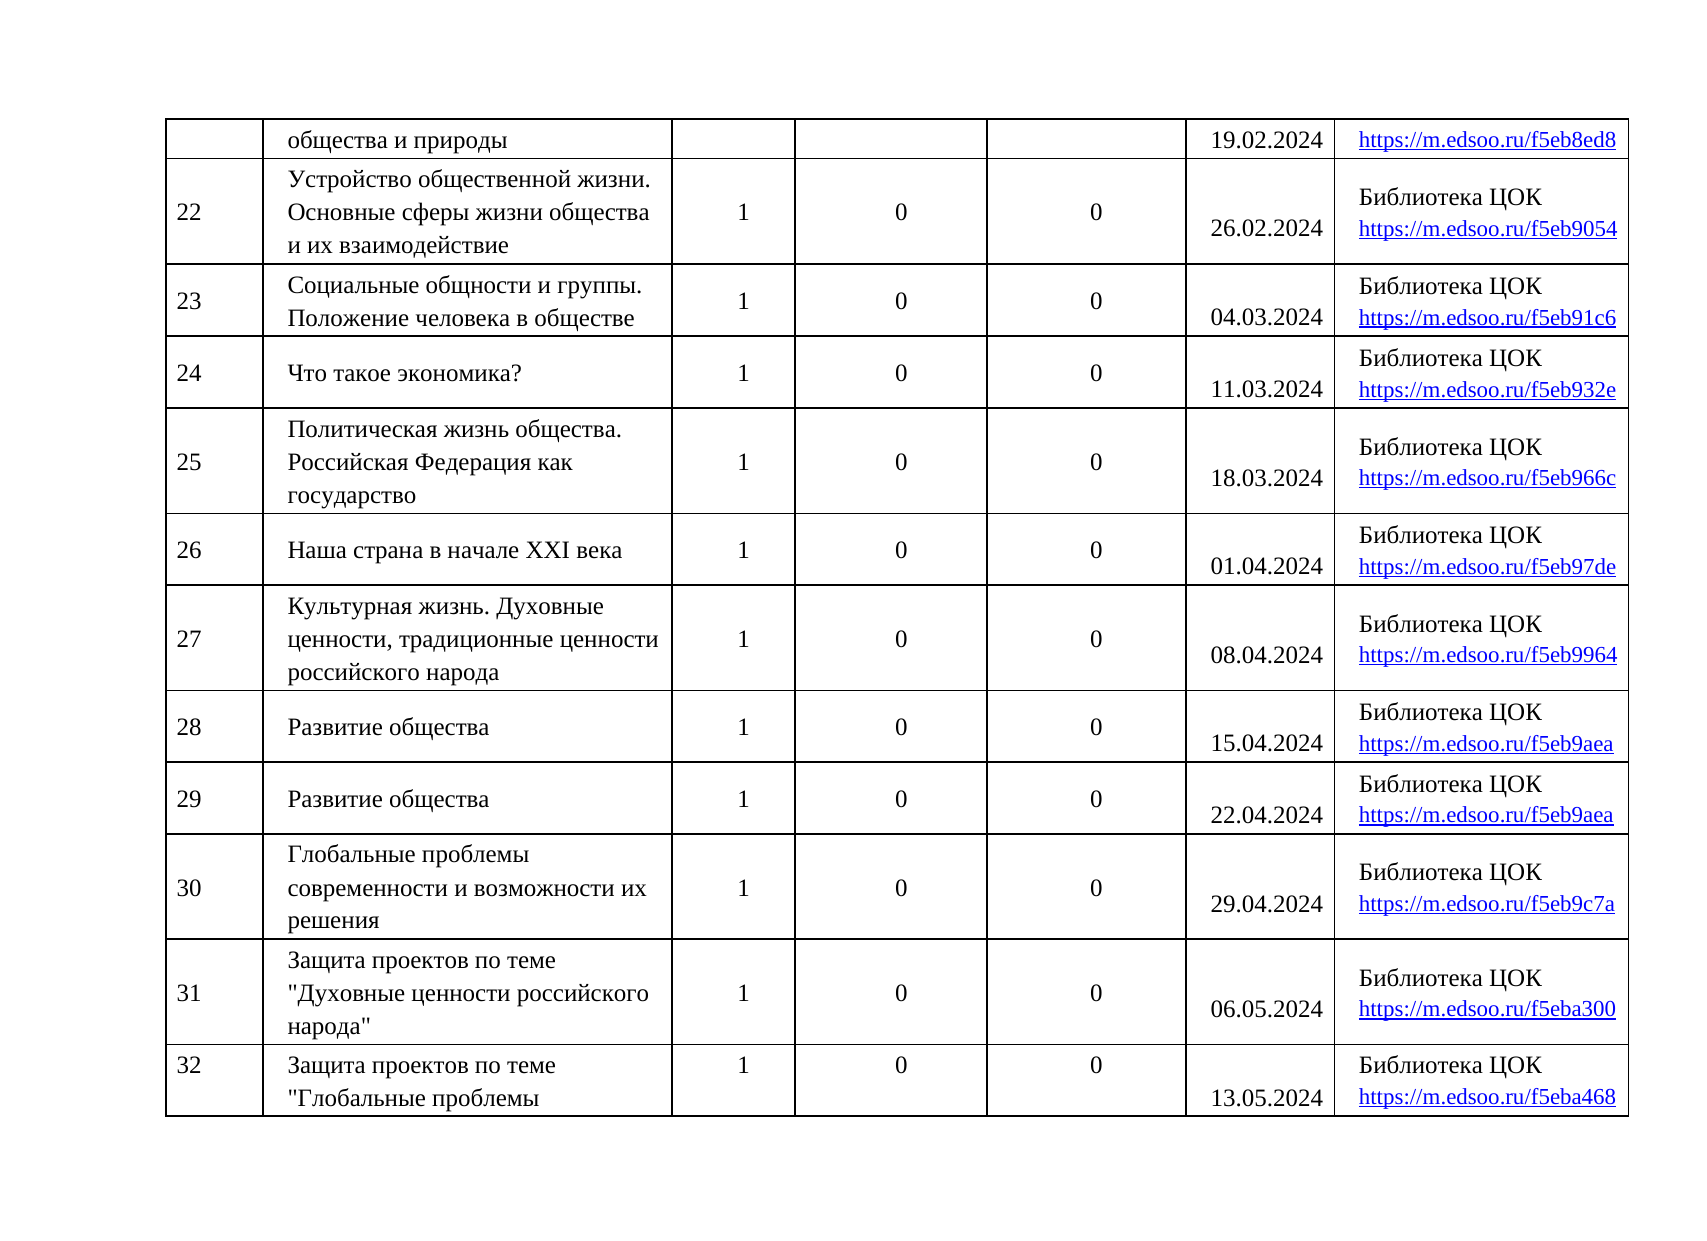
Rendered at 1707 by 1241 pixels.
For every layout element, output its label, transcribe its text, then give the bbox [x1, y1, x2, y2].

table_cell 27 [167, 586, 262, 689]
table_cell Социальные общности и группы. Положение человека в обществе [264, 265, 671, 335]
table_cell 0 [796, 835, 986, 938]
table_cell 24 [167, 337, 262, 407]
table_cell 1 [673, 940, 794, 1044]
table_cell 1 [673, 159, 794, 263]
table_cell 0 [796, 691, 986, 761]
table_cell 0 [988, 409, 1185, 512]
table_cell 32 [167, 1045, 262, 1115]
table_cell Библиотека ЦОК https://m.edsoo.ru/f5eb932e [1335, 337, 1628, 407]
table_cell 0 [988, 265, 1185, 335]
table_cell 1 [673, 763, 794, 833]
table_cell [264, 120, 671, 157]
table_cell Библиотека ЦОК https://m.edsoo.ru/f5eb9aea [1335, 763, 1628, 833]
table_cell 1 [673, 337, 794, 407]
table_cell 28 [167, 691, 262, 761]
table_cell Библиотека ЦОК https://m.edsoo.ru/f5eb9aea [1335, 691, 1628, 761]
table_cell Библиотека ЦОК https://m.edsoo.ru/f5eb91c6 [1335, 265, 1628, 335]
table_cell 0 [988, 1045, 1185, 1115]
table_cell 0 [796, 409, 986, 512]
table_cell Библиотека ЦОК https://m.edsoo.ru/f5eb97de [1335, 514, 1628, 584]
table_cell 11.03.2024 [1187, 337, 1334, 407]
table_cell 18.03.2024 [1187, 409, 1334, 512]
table_cell Устройство общественной жизни. Основные сферы жизни общества и их взаимодействие [264, 159, 671, 263]
table_cell Что такое экономика? [264, 337, 671, 407]
table_cell 23 [167, 265, 262, 335]
table_cell 25 [167, 409, 262, 512]
table_cell 31 [167, 940, 262, 1044]
table_cell 1 [673, 691, 794, 761]
table_cell 19.02.2024 [1187, 120, 1334, 157]
table_cell Библиотека ЦОК https://m.edsoo.ru/f5eba300 [1335, 940, 1628, 1044]
table_cell 22.04.2024 [1187, 763, 1334, 833]
table_cell Библиотека ЦОК https://m.edsoo.ru/f5eb9c7a [1335, 835, 1628, 938]
table_cell 01.04.2024 [1187, 514, 1334, 584]
table_cell 15.04.2024 [1187, 691, 1334, 761]
table_cell 1 [673, 265, 794, 335]
table_cell 08.04.2024 [1187, 586, 1334, 689]
table_cell 26.02.2024 [1187, 159, 1334, 263]
table_cell 0 [796, 1045, 986, 1115]
table_cell 0 [796, 586, 986, 689]
table_cell Библиотека ЦОК https://m.edsoo.ru/f5eb9054 [1335, 159, 1628, 263]
table_cell 21 [167, 120, 262, 157]
table_cell Развитие общества [264, 691, 671, 761]
table_cell 1 [673, 835, 794, 938]
table_cell 29 [167, 763, 262, 833]
table_cell 0 [988, 763, 1185, 833]
table_cell 1 [673, 514, 794, 584]
table_cell 29.04.2024 [1187, 835, 1334, 938]
table_cell 1 [673, 1045, 794, 1115]
table_cell 0 [796, 940, 986, 1044]
table_cell 0 [988, 691, 1185, 761]
table_cell 0 [796, 337, 986, 407]
table_cell 0 [988, 120, 1185, 157]
table_cell Защита проектов по теме "Духовные ценности российского народа" [264, 940, 671, 1044]
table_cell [264, 1045, 671, 1115]
table_cell 06.05.2024 [1187, 940, 1334, 1044]
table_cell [1335, 1045, 1628, 1115]
table_cell Глобальные проблемы современности и возможности их решения [264, 835, 671, 938]
table_cell 0 [988, 337, 1185, 407]
table_cell 0 [796, 120, 986, 157]
table_cell Политическая жизнь общества. Российская Федерация как государство [264, 409, 671, 512]
table_cell 0 [988, 514, 1185, 584]
table_cell 0 [988, 586, 1185, 689]
table_cell 0 [988, 940, 1185, 1044]
table_cell 1 [673, 120, 794, 157]
table_cell Наша страна в начале XXI века [264, 514, 671, 584]
table_cell 26 [167, 514, 262, 584]
table_cell 0 [796, 514, 986, 584]
table_cell 0 [988, 835, 1185, 938]
table_cell Развитие общества [264, 763, 671, 833]
table_cell 0 [796, 763, 986, 833]
table_cell 0 [988, 159, 1185, 263]
table_cell 04.03.2024 [1187, 265, 1334, 335]
table_cell 22 [167, 159, 262, 263]
table_cell Культурная жизнь. Духовные ценности, традиционные ценности российского народа [264, 586, 671, 689]
table_cell 0 [796, 159, 986, 263]
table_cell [1335, 120, 1628, 157]
table_cell 1 [673, 586, 794, 689]
table_cell 30 [167, 835, 262, 938]
table_cell Библиотека ЦОК https://m.edsoo.ru/f5eb9964 [1335, 586, 1628, 689]
table_cell 13.05.2024 [1187, 1045, 1334, 1115]
table_cell Библиотека ЦОК https://m.edsoo.ru/f5eb966c [1335, 409, 1628, 512]
table_cell 1 [673, 409, 794, 512]
table_cell 0 [796, 265, 986, 335]
